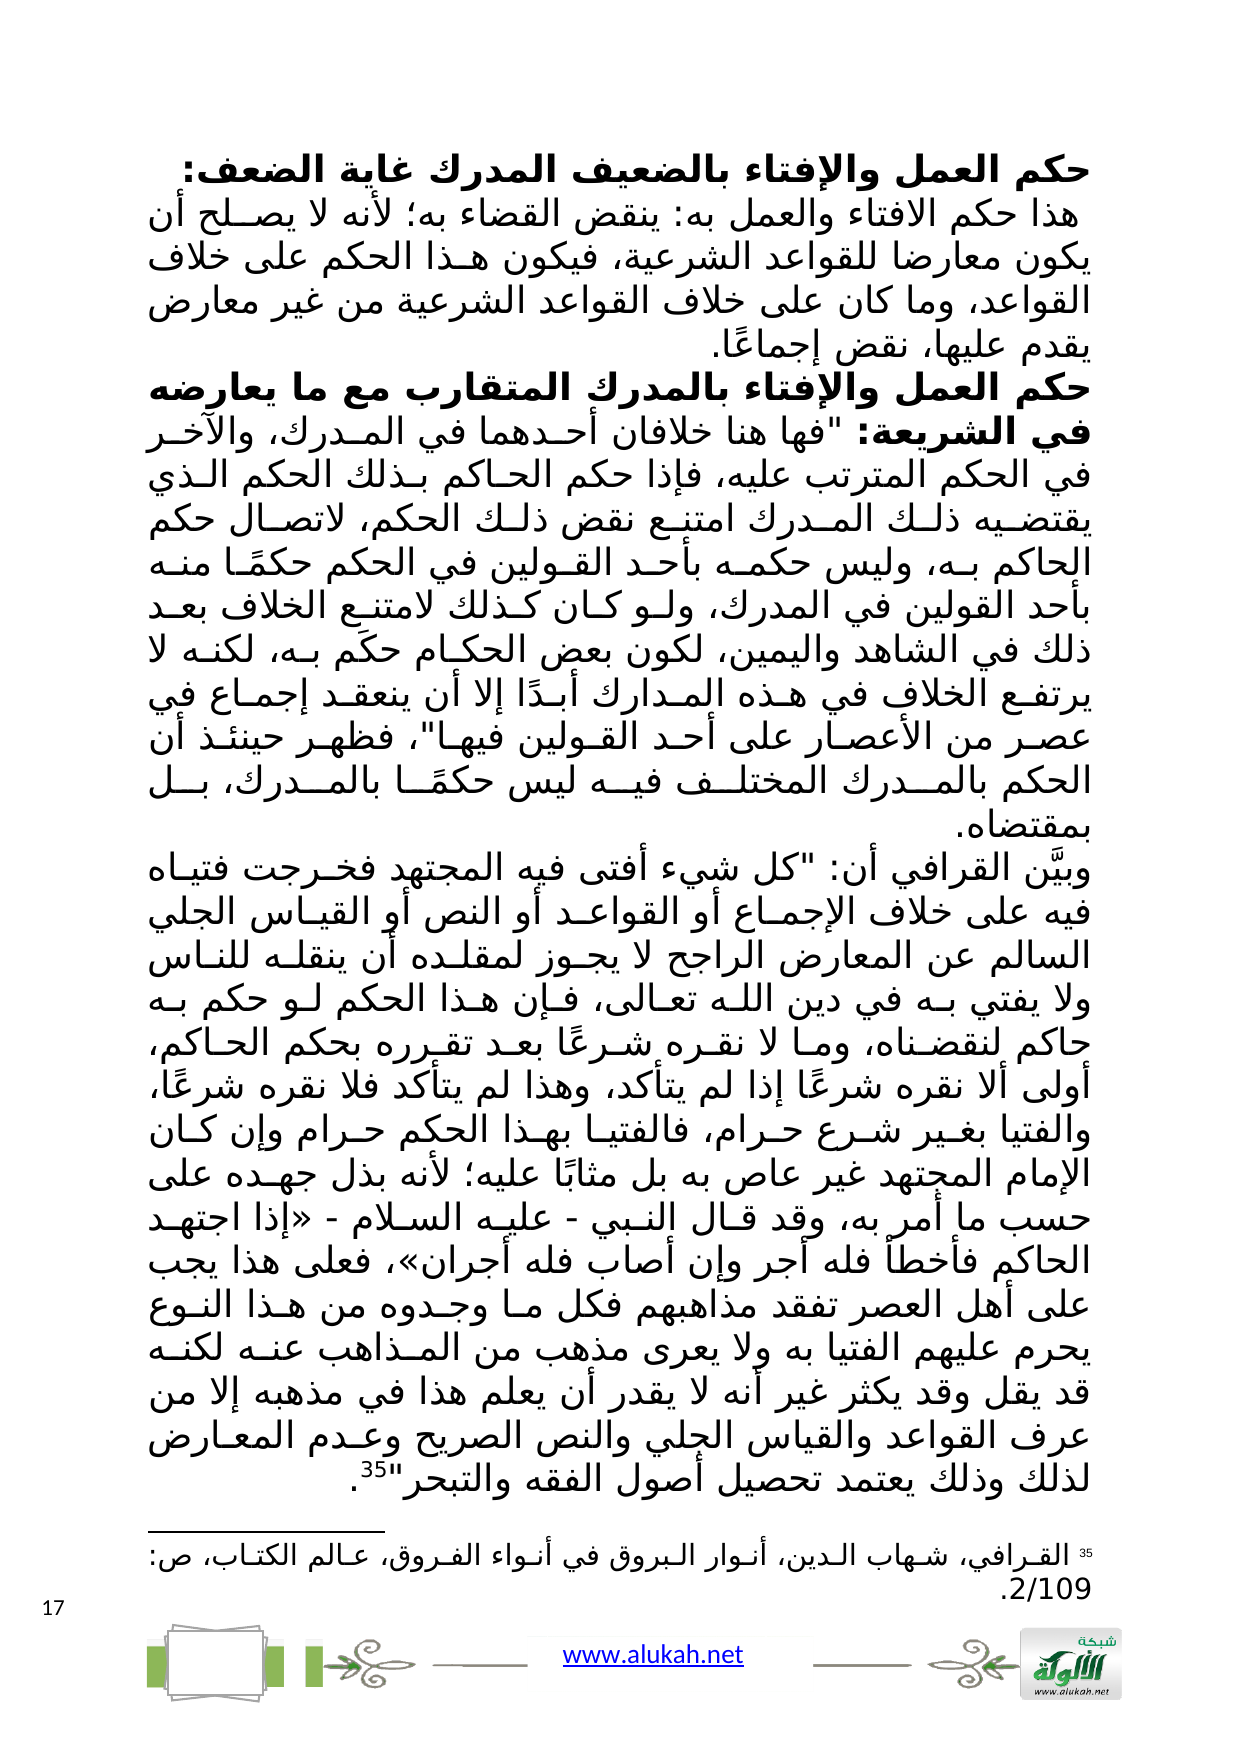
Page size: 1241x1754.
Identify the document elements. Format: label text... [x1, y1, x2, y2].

text حكم العمل والإفتاء بالضعيف المدرك غاية الضعف: [148, 148, 1093, 191]
picture [189, 1625, 249, 1629]
text هذا حكم الافتاء والعمل به: ينقض القضاء به؛ لأنه لا يصلح أن يكون معارضا للقواعد الشرعية، فيكون هذا الحكم على خلاف القواعد، وما كان على خلاف القواعد الشرعية من غير معارض يقدم عليها، نقض إجماعًا. [148, 191, 1093, 366]
text حكم العمل والإفتاء بالمدرك المتقارب مع ما يعارضه في الشريعة: "فها هنا خلافان أحدهما في المدرك، والآخر في الحكم المترتب عليه، فإذا حكم الحاكم بذلك الحكم الذي يقتضيه ذلك المدرك امتنع نقض ذلك الحكم، لاتصال حكم الحاكم به، وليس حكمه بأحد القولين في الحكم حكمًا منه بأحد القولين في المدرك، ولو كان كذلك لامتنع الخلاف بعد ذلك في الشاهد واليمين، لكون بعض الحكام حكَم به، لكنه لا يرتفع الخلاف في هذه المدارك أبدًا إلا أن ينعقد إجماع في عصر من الأعصار على أحد القولين فيها"، فظهر حينئذ أن الحكم بالمدرك المختلف فيه ليس حكمًا بالمدرك، بل بمقتضاه. [148, 366, 1093, 846]
picture [146, 1625, 1152, 1715]
text وبيَّن القرافي أن: "كل شيء أفتى فيه المجتهد فخرجت فتياه فيه على خلاف الإجماع أو القواعد أو النص أو القياس الجلي السالم عن المعارض الراجح لا يجوز لمقلده أن ينقله للناس ولا يفتي به في دين الله تعالى، فإن هذا الحكم لو حكم به حاكم لنقضناه، وما لا نقره شرعًا بعد تقرره بحكم الحاكم، أولى ألا نقره شرعًا إذا لم يتأكد، وهذا لم يتأكد فلا نقره شرعًا، والفتيا بغير شرع حرام، فالفتيا بهذا الحكم حرام وإن كان الإمام المجتهد غير عاص به بل مثابًا عليه؛ لأنه بذل جهده على حسب ما أمر به، وقد قال النبي - عليه السلام - «إذا اجتهد الحاكم فأخطأ فله أجر وإن أصاب فله أجران»، فعلى هذا يجب على أهل العصر تفقد مذاهبهم فكل ما وجدوه من هذا النوع يحرم عليهم الفتيا به ولا يعرى مذهب من المذاهب عنه لكنه قد يقل وقد يكثر غير أنه لا يقدر أن يعلم هذا في مذهبه إلا من عرف القواعد والقياس الجلي والنص الصريح وعدم المعارض لذلك وذلك يعتمد تحصيل أصول الفقه والتبحر". [148, 846, 1093, 1501]
